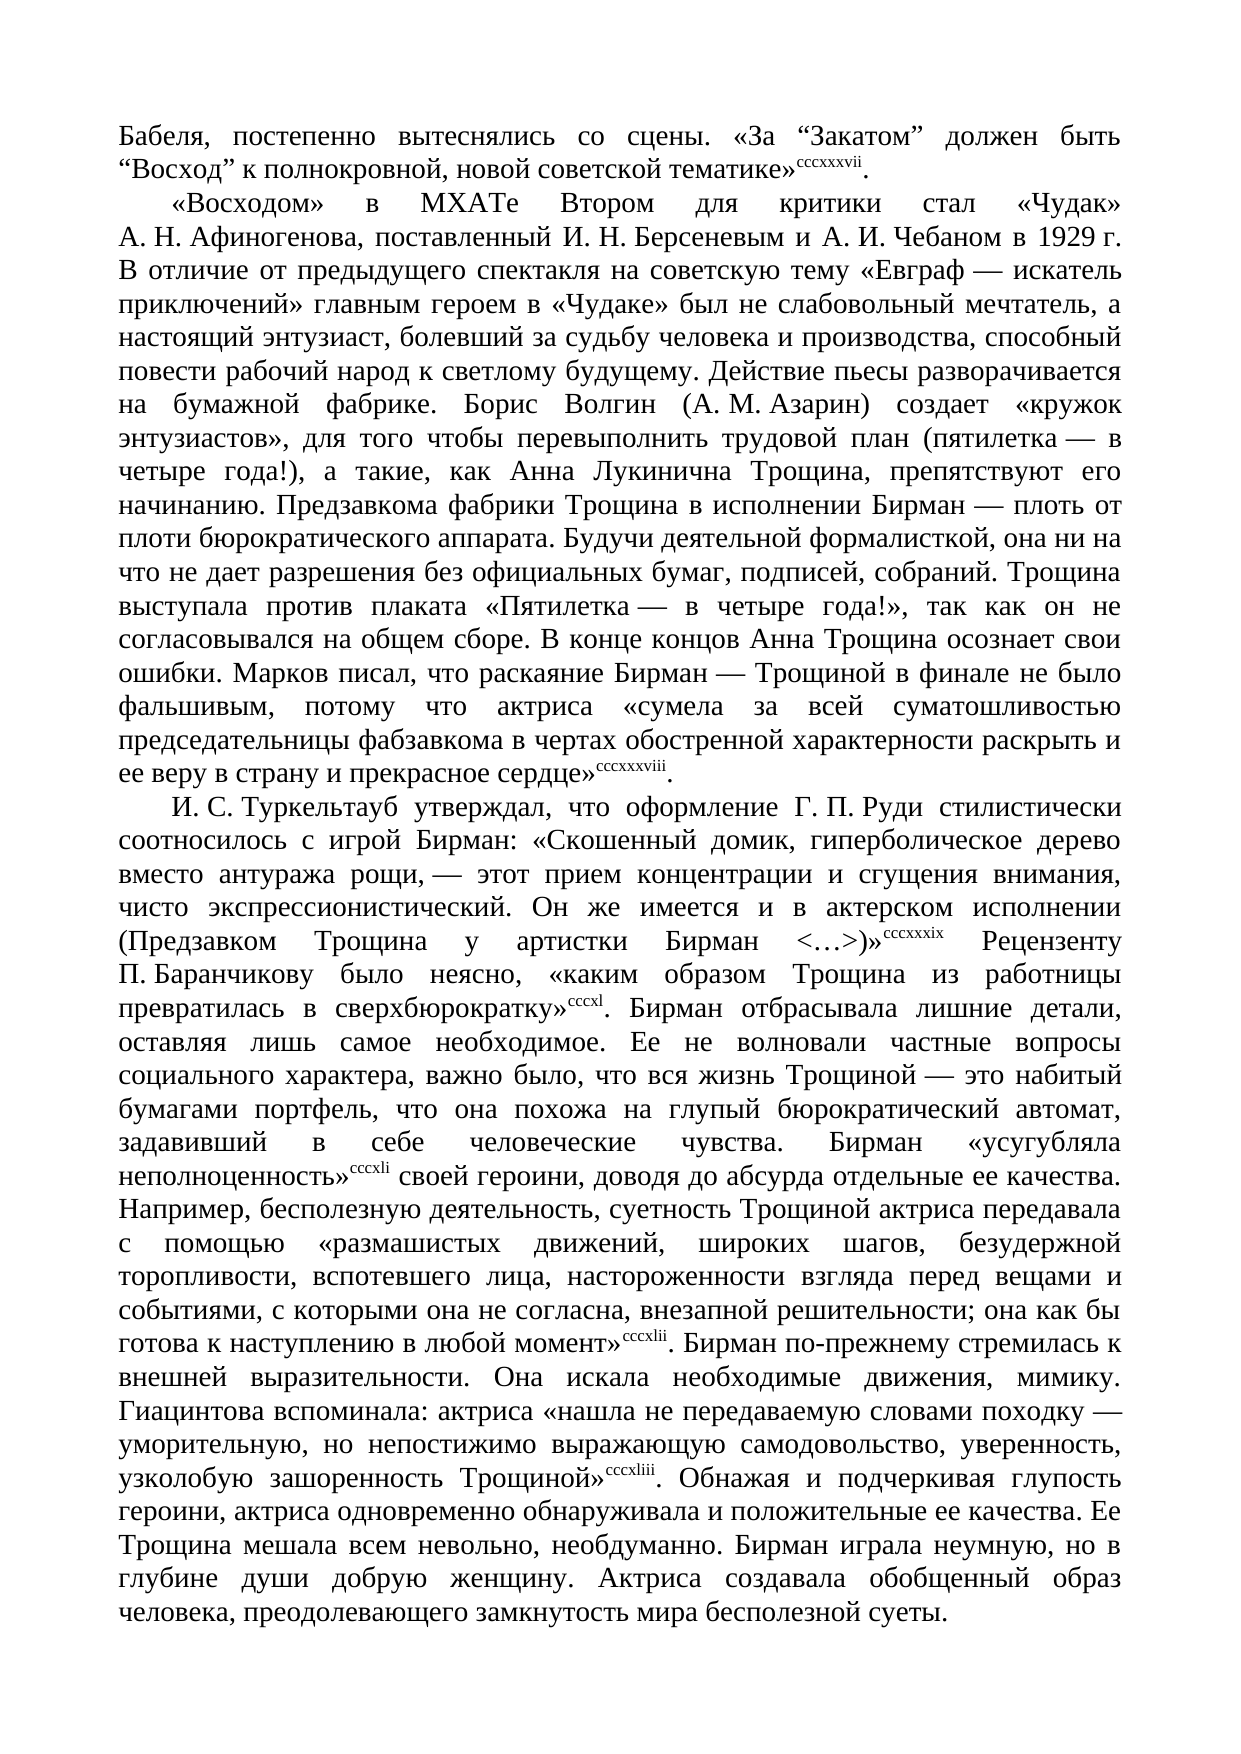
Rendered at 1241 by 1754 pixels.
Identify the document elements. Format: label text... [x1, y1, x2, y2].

text «Восходом» в МХАТе Втором для критики стал «Чудак» А. Н. Афиногенова, поставленный И. Н. Берсеневым и А. И. Чебаном в 1929 г. В отличие от предыдущего спектакля на советскую тему «Евграф — искатель приключений» главным героем в «Чудаке» был не слабовольный мечтатель, а настоящий энтузиаст, болевший за судьбу человека и производства, способный повести {101} рабочий народ к светлому будущему. Действие пьесы разворачивается на бумажной фабрике. Борис Волгин (А. М. Азарин) создает «кружок энтузиастов», для того чтобы перевыполнить трудовой план (пятилетка — в четыре года!), а такие, как Анна Лукинична Трощина, препятствуют его начинанию. Предзавкома фабрики Трощина в исполнении Бирман — плоть от плоти бюрократического аппарата. Будучи деятельной формалисткой, она ни на что не дает разрешения без официальных бумаг, подписей, собраний. Трощина выступала против плаката «Пятилетка — в четыре года!», так как он не согласовывался на общем сборе. В конце концов Анна Трощина осознает свои ошибки. Марков писал, что раскаяние Бирман — Трощиной в финале не было фальшивым, потому что актриса «сумела за всей суматошливостью председательницы фабзавкома в чертах обостренной характерности раскрыть и ее веру в страну и прекрасное сердце». [118, 185, 1122, 789]
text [118, 118, 1122, 185]
text И. С. Туркельтауб утверждал, что оформление Г. П. Руди стилистически соотносилось с игрой Бирман: «Скошенный домик, гиперболическое дерево вместо антуража рощи, — этот прием концентрации и сгущения внимания, чисто экспрессионистический. Он же имеется и в актерском исполнении (Предзавком Трощина у артистки Бирман <…>)» Рецензенту П. Баранчикову было неясно, «каким образом Трощина из работницы превратилась в сверхбюрократку». Бирман отбрасывала лишние детали, оставляя лишь самое необходимое. Ее не волновали частные вопросы социального характера, важно было, что вся жизнь Трощиной — это набитый бумагами портфель, что она похожа на глупый бюрократический автомат, задавивший в себе человеческие чувства. Бирман «усугубляла неполноценность» своей героини, доводя до абсурда отдельные ее качества. Например, бесполезную деятельность, суетность Трощиной актриса передавала с помощью «размашистых движений, широких шагов, безудержной торопливости, вспотевшего лица, настороженности {102} взгляда перед вещами и событиями, с которыми она не согласна, внезапной решительности; она как бы готова к наступлению в любой момент». Бирман по-прежнему стремилась к внешней выразительности. Она искала необходимые движения, мимику. Гиацинтова вспоминала: актриса «нашла не передаваемую словами походку — уморительную, но непостижимо выражающую самодовольство, уверенность, узколобую зашоренность Трощиной». Обнажая и подчеркивая глупость героини, актриса одновременно обнаруживала и положительные ее качества. Ее Трощина мешала всем невольно, необдуманно. Бирман играла неумную, но в глубине души добрую женщину. Актриса создавала обобщенный образ человека, преодолевающего замкнутость мира бесполезной суеты. [118, 789, 1122, 1627]
